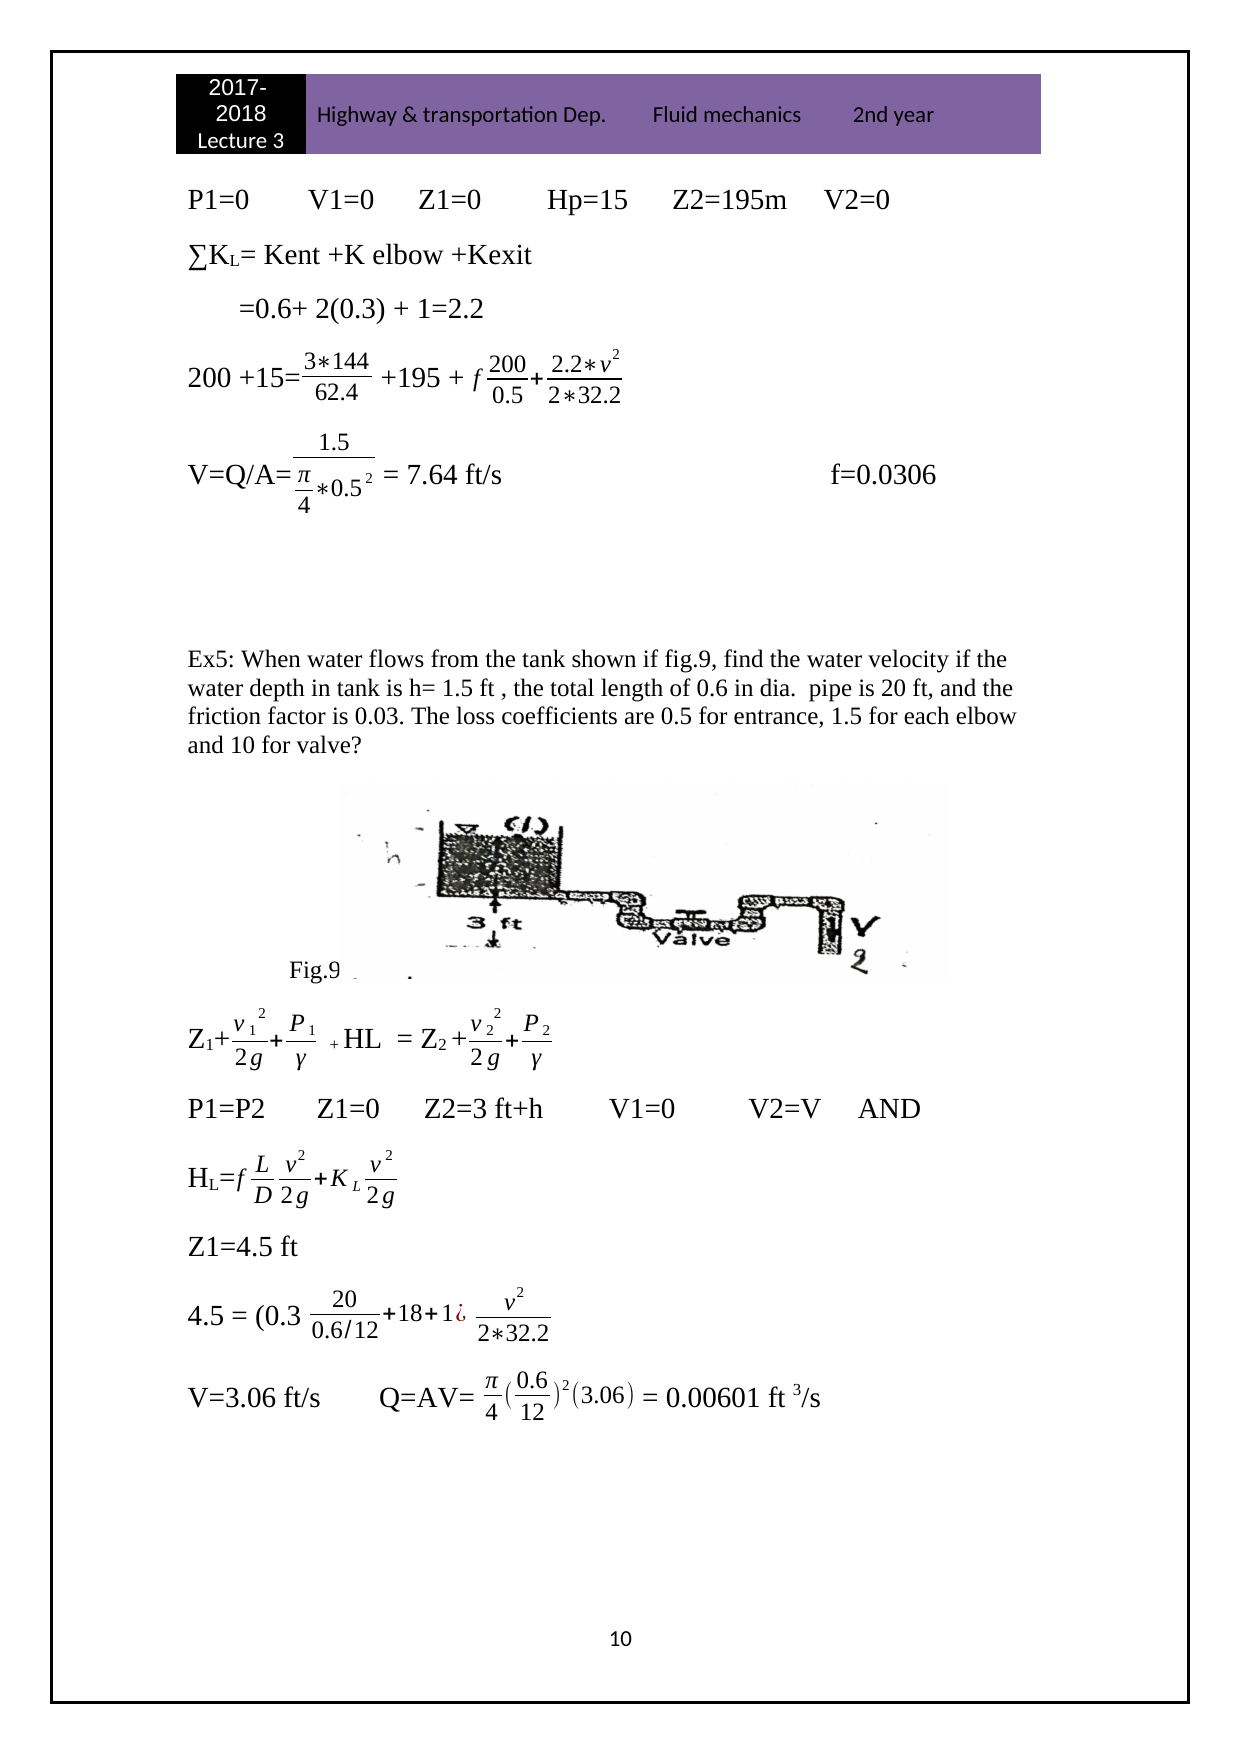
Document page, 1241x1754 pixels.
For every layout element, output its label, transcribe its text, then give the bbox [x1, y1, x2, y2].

text V=3.06 ft/s Q=AV= = 0.00601 ft 3/s [187, 1367, 1053, 1426]
text HL= [187, 1146, 1053, 1208]
text P1=0 V1=0 Z1=0 Hp=15 Z2=195m V2=0 [187, 182, 1053, 216]
text 200 +15= +195 + [187, 346, 1053, 408]
text Z1=4.5 ft [187, 1229, 1053, 1263]
text =0.6+ 2(0.3) + 1=2.2 [187, 291, 1053, 325]
text 4.5 = (0.3 [187, 1284, 1053, 1346]
text ∑KL= Kent +K elbow +Kexit [187, 237, 1053, 270]
text P1=P2 Z1=0 Z2=3 ft+h V1=0 V2=V AND [187, 1092, 1053, 1125]
text Ex5: When water flows from the tank shown if fig.9, find the water velocity if the water depth in tank is h= 1.5 ft , the total length of 0.6 in dia. pipe is 20 ft, and the friction factor is 0.03. The loss coefficients are 0.5 for entrance, 1.5 for each elbow and 10 for valve? [187, 644, 1053, 759]
picture [340, 783, 950, 979]
text V=Q/A= = 7.64 ft/s f=0.0306 [187, 429, 1053, 519]
text Z1+ + HL = Z2 + [187, 1004, 1053, 1071]
